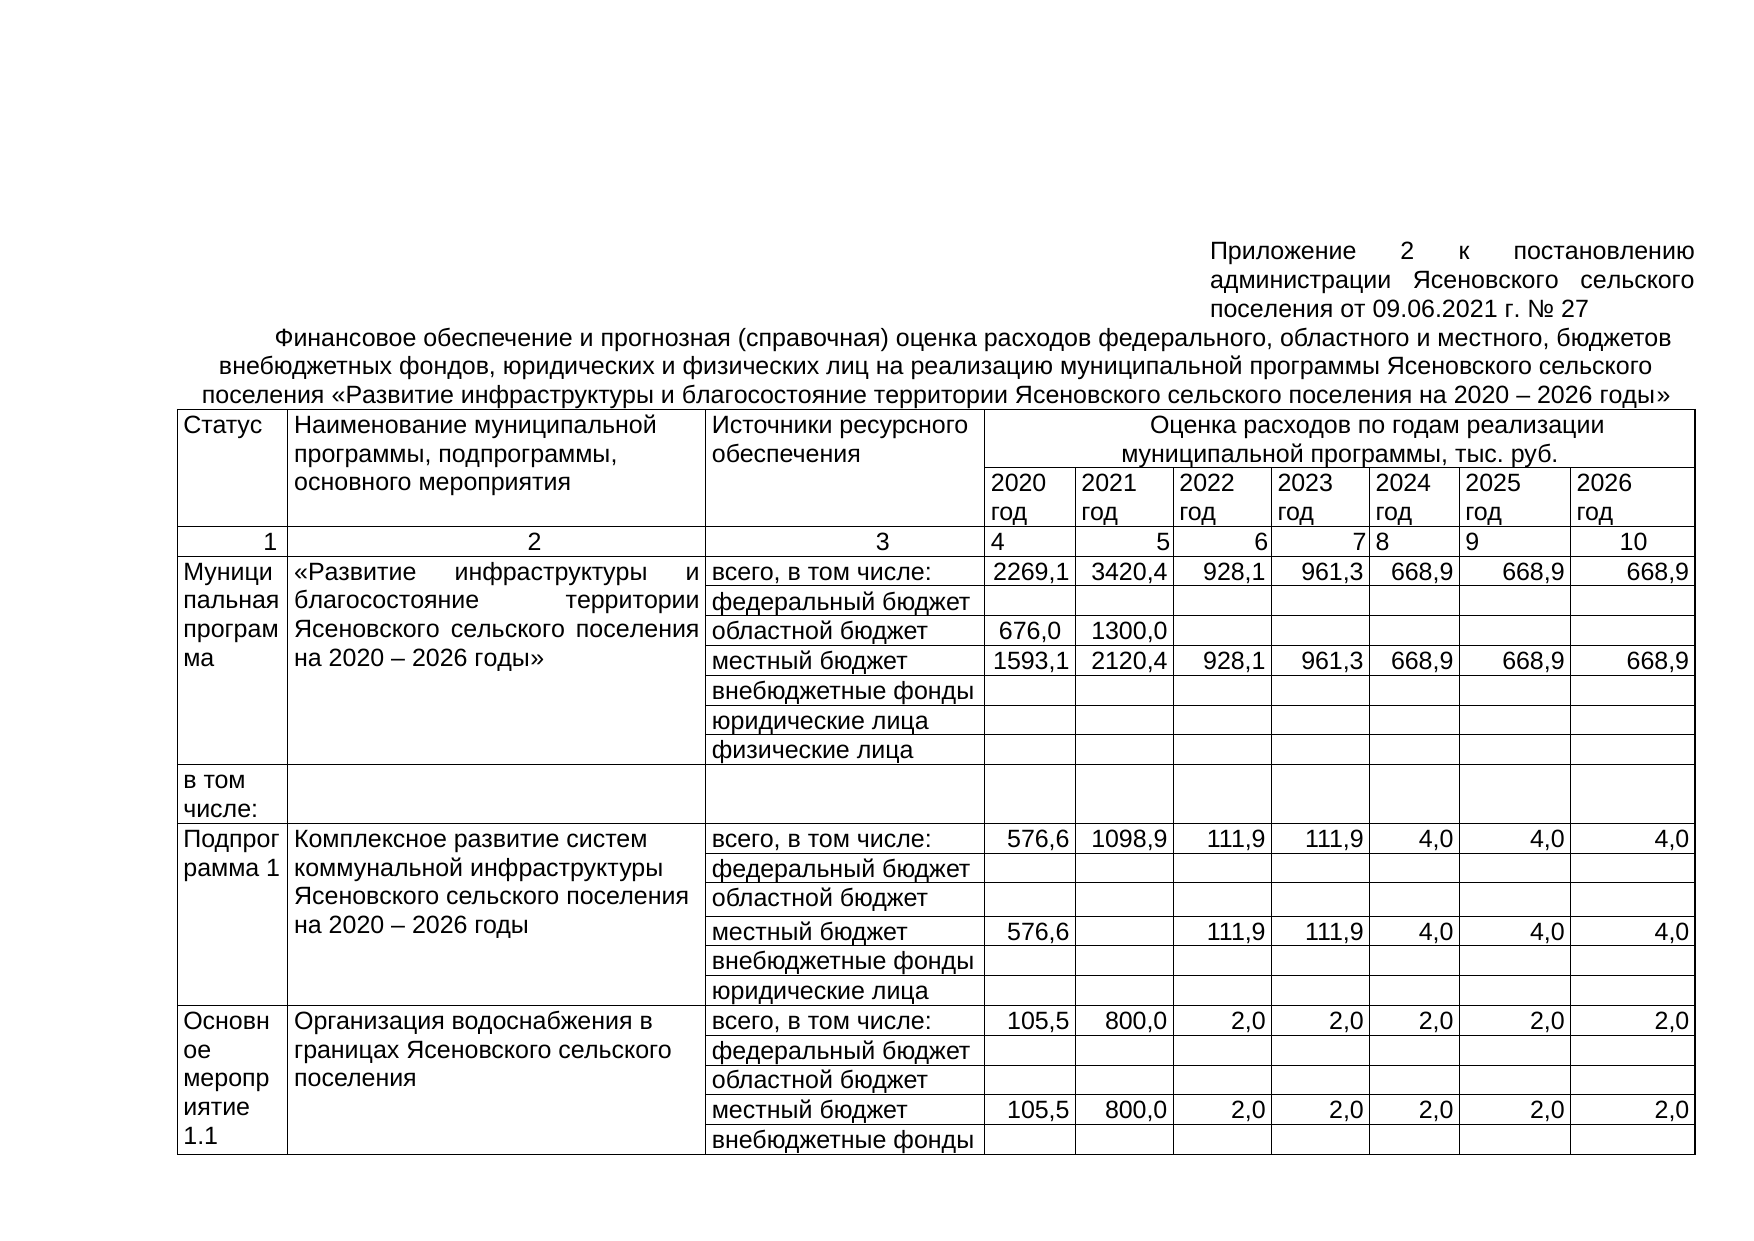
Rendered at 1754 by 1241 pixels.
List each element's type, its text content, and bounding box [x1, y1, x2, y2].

table_cell 668,9 [1571, 646, 1694, 675]
table_cell [1571, 976, 1694, 1005]
table_cell 961,3 [1272, 557, 1369, 585]
table_cell 2,0 [1272, 1095, 1369, 1124]
table_cell 2026 год [1571, 468, 1694, 526]
table_cell внебюджетные фонды [706, 946, 984, 975]
table_cell 800,0 [1076, 1095, 1173, 1124]
table_cell Подпрограмма 1 [178, 824, 287, 1005]
table_cell 4,0 [1571, 917, 1694, 945]
table_cell [1076, 706, 1173, 734]
table_cell 4 [985, 527, 1075, 556]
table_cell [985, 676, 1075, 704]
table_cell 576,6 [985, 824, 1075, 852]
table_cell 2025 год [1460, 468, 1570, 526]
table_cell 2,0 [1571, 1006, 1694, 1035]
table_cell 800,0 [1076, 1006, 1173, 1035]
table_cell 10 [1571, 527, 1694, 556]
table_cell 4,0 [1571, 824, 1694, 852]
table_cell 928,1 [1174, 646, 1271, 675]
table_cell [288, 765, 705, 823]
table_cell 111,9 [1272, 917, 1369, 945]
table_cell [1272, 976, 1369, 1005]
table_cell 928,1 [1174, 557, 1271, 585]
table_header Статус [178, 410, 287, 526]
table_cell 668,9 [1571, 557, 1694, 585]
table_cell [1370, 1036, 1459, 1064]
table_cell 8 [1370, 527, 1459, 556]
table_cell [1370, 1125, 1459, 1154]
table_cell всего, в том числе: [706, 1006, 984, 1035]
table_cell областной бюджет [706, 883, 984, 916]
table_cell в том числе: [178, 765, 287, 823]
table_cell [1460, 1036, 1570, 1064]
table_cell 7 [1272, 527, 1369, 556]
table_cell 961,3 [1272, 646, 1369, 675]
table_cell внебюджетные фонды [706, 1125, 984, 1154]
text Финансовое обеспечение и прогнозная (справочная) оценка расходов федерального, областного и местного, бюджетов внебюджетных фондов, юридических и физических лиц на реализацию муниципальной программы Ясеновского сельского поселения «Развитие инфраструктуры и благосостояние территории Ясеновского сельского поселения на 2020 – 2026 годы» [177, 322, 1695, 409]
table_cell 3 [706, 527, 984, 556]
table_cell [1272, 1036, 1369, 1064]
table_cell [1076, 1066, 1173, 1094]
table_cell [1370, 706, 1459, 734]
table_cell [1272, 765, 1369, 823]
table_cell [1460, 706, 1570, 734]
table_cell 5 [1076, 527, 1173, 556]
table_cell [1370, 586, 1459, 615]
table_cell [1571, 586, 1694, 615]
table_cell 2023 год [1272, 468, 1369, 526]
table_cell областной бюджет [706, 1066, 984, 1094]
table_cell 1 [178, 527, 287, 556]
table_cell [1571, 883, 1694, 916]
table_cell [1272, 1066, 1369, 1094]
table_cell [1370, 676, 1459, 704]
table_cell 2,0 [1460, 1095, 1570, 1124]
table_cell [1370, 976, 1459, 1005]
table_cell [985, 1036, 1075, 1064]
table_cell [1272, 854, 1369, 882]
table_cell 9 [1460, 527, 1570, 556]
table_cell [1076, 1125, 1173, 1154]
table_cell [1272, 946, 1369, 975]
table_cell 1593,1 [985, 646, 1075, 675]
table_cell 2120,4 [1076, 646, 1173, 675]
table_cell 2,0 [1370, 1095, 1459, 1124]
table_cell [1460, 616, 1570, 645]
table_cell [985, 586, 1075, 615]
table_cell [1460, 735, 1570, 764]
table_cell [1174, 586, 1271, 615]
table_cell [985, 946, 1075, 975]
table_cell 2024 год [1370, 468, 1459, 526]
table_cell [1076, 976, 1173, 1005]
table_cell [1571, 676, 1694, 704]
table_cell 2 [288, 527, 705, 556]
table_cell 576,6 [985, 917, 1075, 945]
table_cell [1174, 883, 1271, 916]
table_cell [1571, 1125, 1694, 1154]
table_cell всего, в том числе: [706, 557, 984, 585]
table_cell [1174, 765, 1271, 823]
table_cell [1370, 854, 1459, 882]
table_cell местный бюджет [706, 917, 984, 945]
table_cell местный бюджет [706, 1095, 984, 1124]
table_cell [1370, 1066, 1459, 1094]
table_cell [1460, 883, 1570, 916]
table_cell 2,0 [1174, 1095, 1271, 1124]
table_cell 4,0 [1370, 824, 1459, 852]
table_cell [1076, 854, 1173, 882]
table_cell [1076, 946, 1173, 975]
table_cell [1460, 854, 1570, 882]
table_cell [1076, 1036, 1173, 1064]
table_cell [1460, 1066, 1570, 1094]
table_cell [985, 883, 1075, 916]
table_cell [1370, 735, 1459, 764]
table_cell 2,0 [1370, 1006, 1459, 1035]
table_cell 4,0 [1370, 917, 1459, 945]
table_cell [1571, 735, 1694, 764]
table_cell [1370, 616, 1459, 645]
table_cell 4,0 [1460, 917, 1570, 945]
table_cell [1076, 676, 1173, 704]
table_cell [1460, 976, 1570, 1005]
table_cell федеральный бюджет [706, 854, 984, 882]
table_cell [1460, 765, 1570, 823]
table_cell 105,5 [985, 1095, 1075, 1124]
table_cell всего, в том числе: [706, 824, 984, 852]
table_cell [1076, 883, 1173, 916]
table_cell [985, 735, 1075, 764]
table_cell [1174, 676, 1271, 704]
table_header Наименование муниципальной программы, подпрограммы, основного мероприятия [288, 410, 705, 526]
table_cell 668,9 [1460, 646, 1570, 675]
table_cell [1272, 883, 1369, 916]
table_cell [1076, 765, 1173, 823]
table_cell [1272, 616, 1369, 645]
table_cell федеральный бюджет [706, 1036, 984, 1064]
table_cell [1174, 854, 1271, 882]
table_cell 111,9 [1174, 824, 1271, 852]
table_cell [1174, 1036, 1271, 1064]
table_cell [1272, 706, 1369, 734]
table_cell [1370, 946, 1459, 975]
table_cell [1174, 616, 1271, 645]
table_cell [1174, 1125, 1271, 1154]
table_cell [1174, 1066, 1271, 1094]
table_cell Основное мероприятие 1.1 [178, 1006, 287, 1154]
table_cell [985, 976, 1075, 1005]
table_header Оценка расходов по годам реализации муниципальной программы, тыс. руб. [985, 410, 1694, 467]
table_cell юридические лица [706, 706, 984, 734]
table_cell 2020 год [985, 468, 1075, 526]
table_cell 668,9 [1460, 557, 1570, 585]
table_cell Муниципальная программа [178, 557, 287, 764]
table_cell [1076, 586, 1173, 615]
table_cell местный бюджет [706, 646, 984, 675]
table_cell юридические лица [706, 976, 984, 1005]
table_cell [1370, 765, 1459, 823]
table_cell [1174, 735, 1271, 764]
table_cell 1098,9 [1076, 824, 1173, 852]
table_cell [1272, 735, 1369, 764]
table_cell 2021 год [1076, 468, 1173, 526]
table_cell [1272, 586, 1369, 615]
table_cell Организация водоснабжения в границах Ясеновского сельского поселения [288, 1006, 705, 1154]
table_cell 668,9 [1370, 557, 1459, 585]
table_cell [1076, 735, 1173, 764]
table_cell [1272, 676, 1369, 704]
table_cell [1076, 917, 1173, 945]
table_cell [1174, 706, 1271, 734]
text Приложение 2 к постановлению администрации Ясеновского сельского поселения от 09.06.2021 г. № 27 [1210, 236, 1695, 322]
table_cell 2,0 [1272, 1006, 1369, 1035]
table_cell [1174, 946, 1271, 975]
table_cell [985, 854, 1075, 882]
table_cell 2,0 [1460, 1006, 1570, 1035]
table_cell 111,9 [1174, 917, 1271, 945]
table_cell «Развитие инфраструктуры и благосостояние территории Ясеновского сельского поселения на 2020 – 2026 годы» [288, 557, 705, 764]
table_cell [985, 706, 1075, 734]
table_cell [1571, 854, 1694, 882]
table_cell [1571, 1036, 1694, 1064]
table_cell 2,0 [1571, 1095, 1694, 1124]
table_cell 668,9 [1370, 646, 1459, 675]
table_cell федеральный бюджет [706, 586, 984, 615]
table_header Источники ресурсного обеспечения [706, 410, 984, 526]
table_cell [1460, 1125, 1570, 1154]
table_cell [1571, 946, 1694, 975]
table_cell 111,9 [1272, 824, 1369, 852]
table_cell [985, 1066, 1075, 1094]
table_cell [1370, 883, 1459, 916]
table_cell [1460, 946, 1570, 975]
table_cell 3420,4 [1076, 557, 1173, 585]
table_cell 105,5 [985, 1006, 1075, 1035]
table_cell 4,0 [1460, 824, 1570, 852]
table_cell областной бюджет [706, 616, 984, 645]
table_cell 2,0 [1174, 1006, 1271, 1035]
table_cell [706, 765, 984, 823]
table_cell [985, 1125, 1075, 1154]
table_cell [985, 765, 1075, 823]
table_cell 2269,1 [985, 557, 1075, 585]
table_cell 2022 год [1174, 468, 1271, 526]
table_cell [1571, 616, 1694, 645]
table_cell физические лица [706, 735, 984, 764]
table_cell [1571, 1066, 1694, 1094]
table_cell [1571, 706, 1694, 734]
table_cell [1460, 676, 1570, 704]
table_cell 6 [1174, 527, 1271, 556]
table_cell [1272, 1125, 1369, 1154]
table_cell [1174, 976, 1271, 1005]
table_cell [1460, 586, 1570, 615]
table_cell [1571, 765, 1694, 823]
table_cell внебюджетные фонды [706, 676, 984, 704]
table_cell 1300,0 [1076, 616, 1173, 645]
table_cell Комплексное развитие систем коммунальной инфраструктуры Ясеновского сельского поселения на 2020 – 2026 годы [288, 824, 705, 1005]
table_cell 676,0 [985, 616, 1075, 645]
